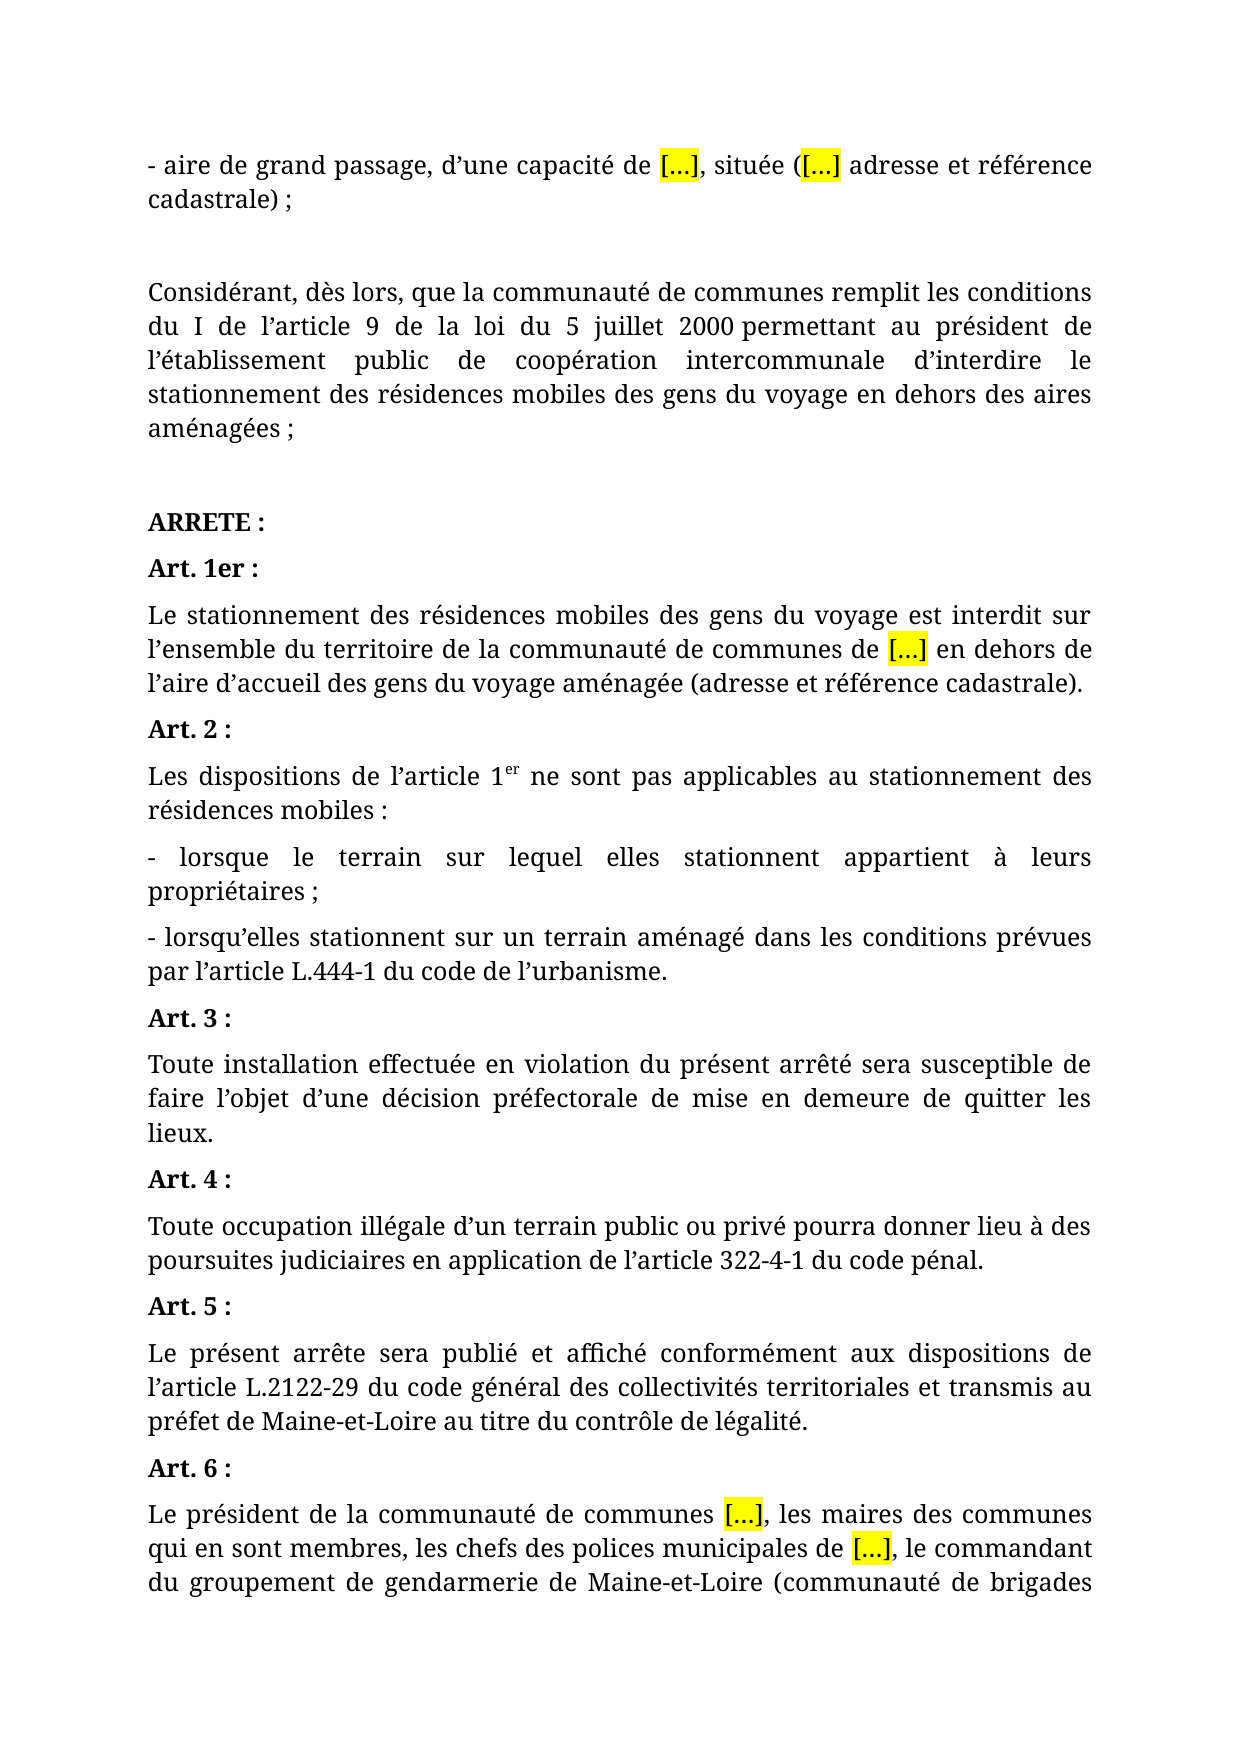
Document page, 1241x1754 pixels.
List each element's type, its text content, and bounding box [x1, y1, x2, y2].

text Toute occupation illégale d’un terrain public ou privé pourra donner lieu à des poursuites judiciaires en application de l’article 322-4-1 du code pénal. [148, 1208, 1093, 1276]
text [148, 1497, 1093, 1599]
text Considérant, dès lors, que la communauté de communes remplit les conditions du I de l’article 9 de la loi du 5 juillet 2000 permettant au président de l’établissement public de coopération intercommunale d’interdire le stationnement des résidences mobiles des gens du voyage en dehors des aires aménagées ; [148, 275, 1093, 445]
text Art. 2 : [148, 712, 1093, 746]
text - aire de grand passage, d’une capacité de […], située ([…] adresse et référence cadastrale) ; [148, 148, 1093, 216]
text Le stationnement des résidences mobiles des gens du voyage est interdit sur l’ensemble du territoire de la communauté de communes de […] en dehors de l’aire d’accueil des gens du voyage aménagée (adresse et référence cadastrale). [148, 597, 1093, 699]
text Le présent arrête sera publié et affiché conformément aux dispositions de l’article L.2122-29 du code général des collectivités territoriales et transmis au préfet de Maine-et-Loire au titre du contrôle de légalité. [148, 1336, 1093, 1438]
text Art. 4 : [148, 1162, 1093, 1196]
text - lorsque le terrain sur lequel elles stationnent appartient à leurs propriétaires ; [148, 839, 1093, 907]
text Les dispositions de l’article 1er ne sont pas applicables au stationnement des résidences mobiles : [148, 759, 1093, 827]
text Art. 6 : [148, 1450, 1093, 1484]
text Art. 3 : [148, 1001, 1093, 1034]
text Art. 5 : [148, 1289, 1093, 1323]
text Art. 1er : [148, 551, 1093, 585]
text - lorsqu’elles stationnent sur un terrain aménagé dans les conditions prévues par l’article L.444-1 du code de l’urbanisme. [148, 920, 1093, 988]
text Toute installation effectuée en violation du présent arrêté sera susceptible de faire l’objet d’une décision préfectorale de mise en demeure de quitter les lieux. [148, 1047, 1093, 1149]
text ARRETE : [148, 504, 1093, 538]
